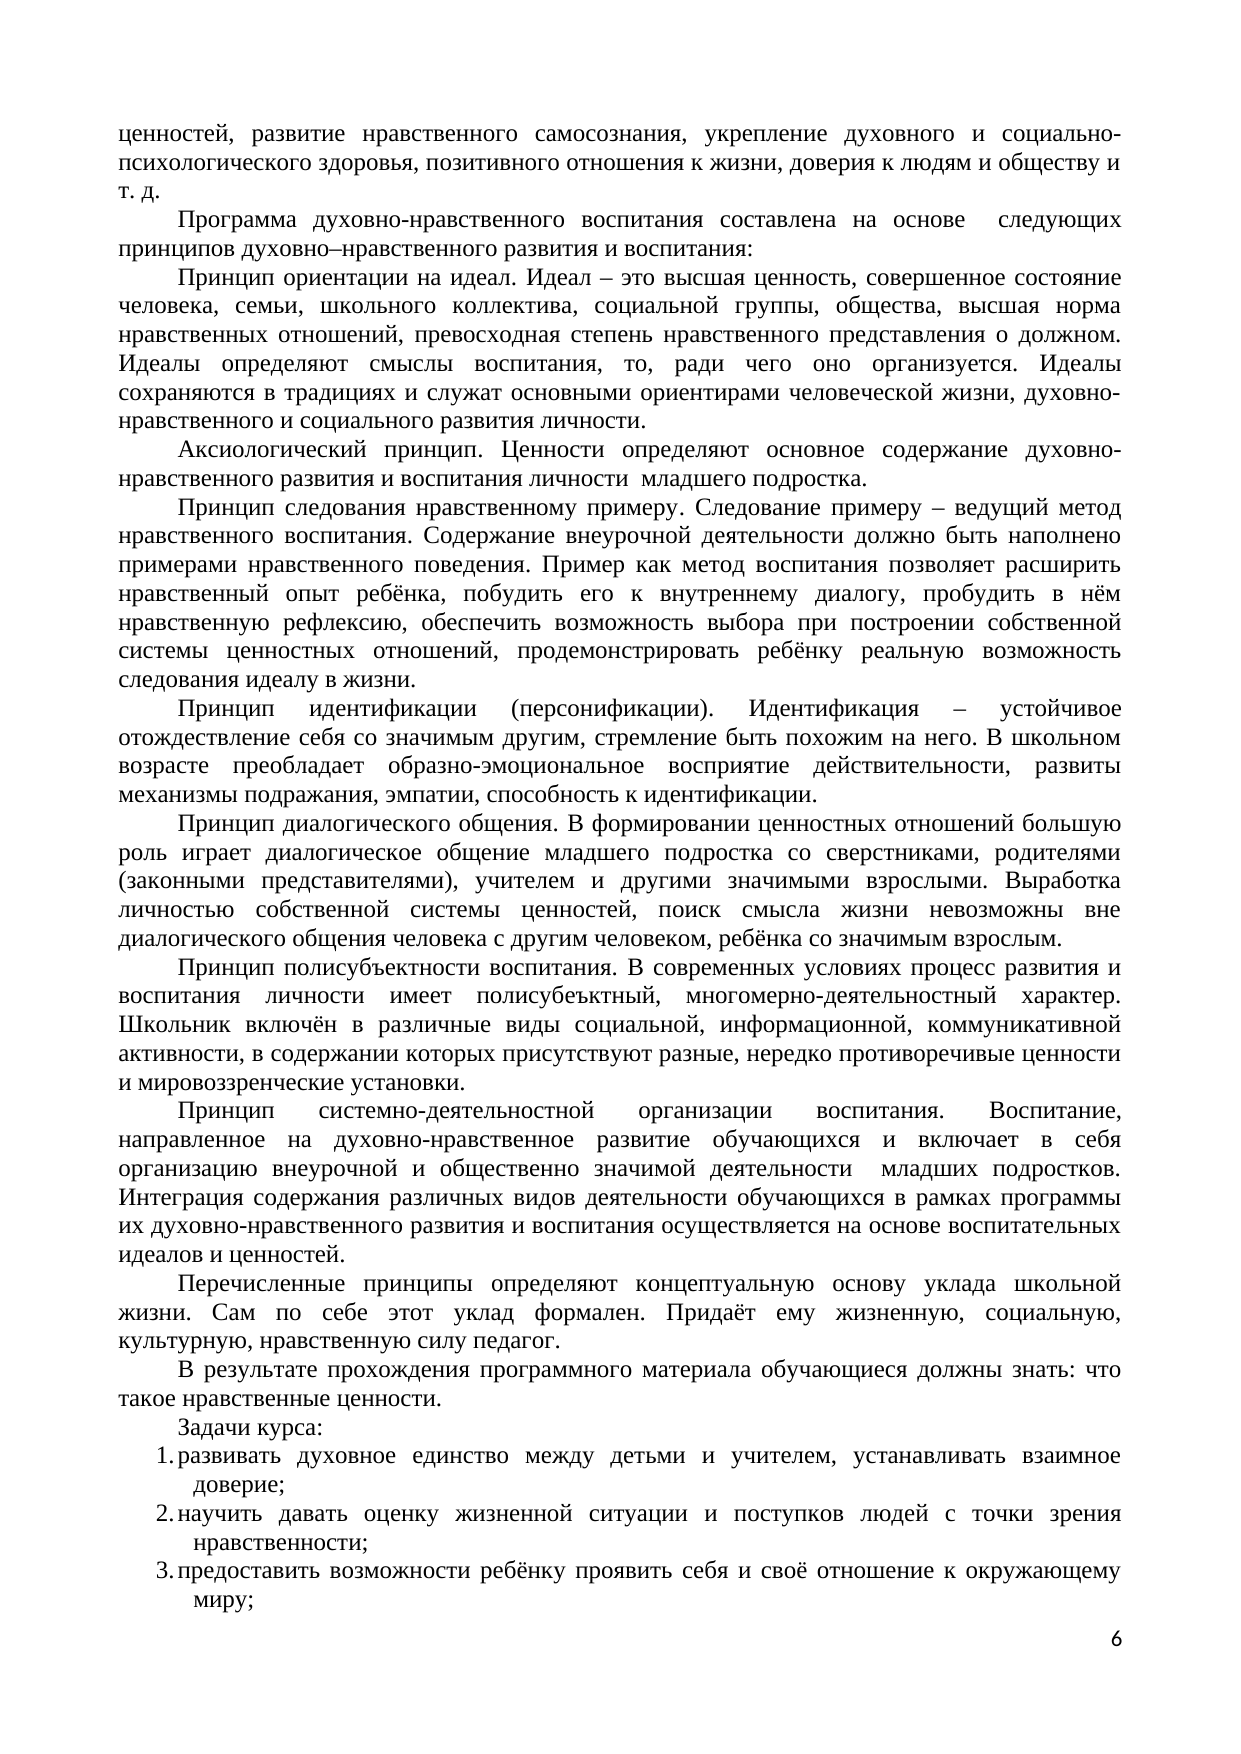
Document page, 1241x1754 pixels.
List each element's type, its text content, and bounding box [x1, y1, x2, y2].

text Аксиологический принцип. Ценности определяют основное содержание духовно-нравственного развития и воспитания личности младшего подростка. [118, 434, 1122, 492]
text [118, 118, 1122, 204]
list научить давать оценку жизненной ситуации и поступков людей с точки зрения нравственности; [156, 1498, 1122, 1556]
text Принцип системно-деятельностной организации воспитания. Воспитание, направленное на духовно-нравственное развитие обучающихся и включает в себя организацию внеурочной и общественно значимой деятельности младших подростков. Интеграция содержания различных видов деятельности обучающихся в рамках программы их духовно-нравственного развития и воспитания осуществляется на основе воспитательных идеалов и ценностей. [118, 1096, 1122, 1268]
text Программа духовно-нравственного воспитания составлена на основе следующих принципов духовно–нравственного развития и воспитания: [118, 204, 1122, 262]
text Принцип ориентации на идеал. Идеал – это высшая ценность, совершенное состояние человека, семьи, школьного коллектива, социальной группы, общества, высшая норма нравственных отношений, превосходная степень нравственного представления о должном. Идеалы определяют смыслы воспитания, то, ради чего оно организуется. Идеалы сохраняются в традициях и служат основными ориентирами человеческой жизни, духовно-нравственного и социального развития личности. [118, 262, 1122, 434]
text Принцип идентификации (персонификации). Идентификация – устойчивое отождествление себя со значимым другим, стремление быть похожим на него. В школьном возрасте преобладает образно-эмоциональное восприятие действительности, развиты механизмы подражания, эмпатии, способность к идентификации. [118, 693, 1122, 808]
text Принцип диалогического общения. В формировании ценностных отношений большую роль играет диалогическое общение младшего подростка со сверстниками, родителями (законными представителями), учителем и другими значимыми взрослыми. Выработка личностью собственной системы ценностей, поиск смысла жизни невозможны вне диалогического общения человека с другим человеком, ребёнка со значимым взрослым. [118, 808, 1122, 952]
list развивать духовное единство между детьми и учителем, устанавливать взаимное доверие; [156, 1441, 1122, 1498]
text Перечисленные принципы определяют концептуальную основу уклада школьной жизни. Сам по себе этот уклад формален. Придаёт ему жизненную, социальную, культурную, нравственную силу педагог. [118, 1268, 1122, 1354]
text Принцип следования нравственному примеру. Следование примеру – ведущий метод нравственного воспитания. Содержание внеурочной деятельности должно быть наполнено примерами нравственного поведения. Пример как метод воспитания позволяет расширить нравственный опыт ребёнка, побудить его к внутреннему диалогу, пробудить в нём нравственную рефлексию, обеспечить возможность выбора при построении собственной системы ценностных отношений, продемонстрировать ребёнку реальную возможность следования идеалу в жизни. [118, 492, 1122, 693]
text В результате прохождения программного материала обучающиеся должны знать: что такое нравственные ценности. [118, 1354, 1122, 1412]
text Принцип полисубъектности воспитания. В современных условиях процесс развития и воспитания личности имеет полисубеъктный, многомерно-деятельностный характер. Школьник включён в различные виды социальной, информационной, коммуникативной активности, в содержании которых присутствуют разные, нередко противоречивые ценности и мировоззренческие установки. [118, 952, 1122, 1096]
list предоставить возможности ребёнку проявить себя и своё отношение к окружающему миру; [156, 1556, 1122, 1613]
text Задачи курса: [118, 1412, 1122, 1441]
